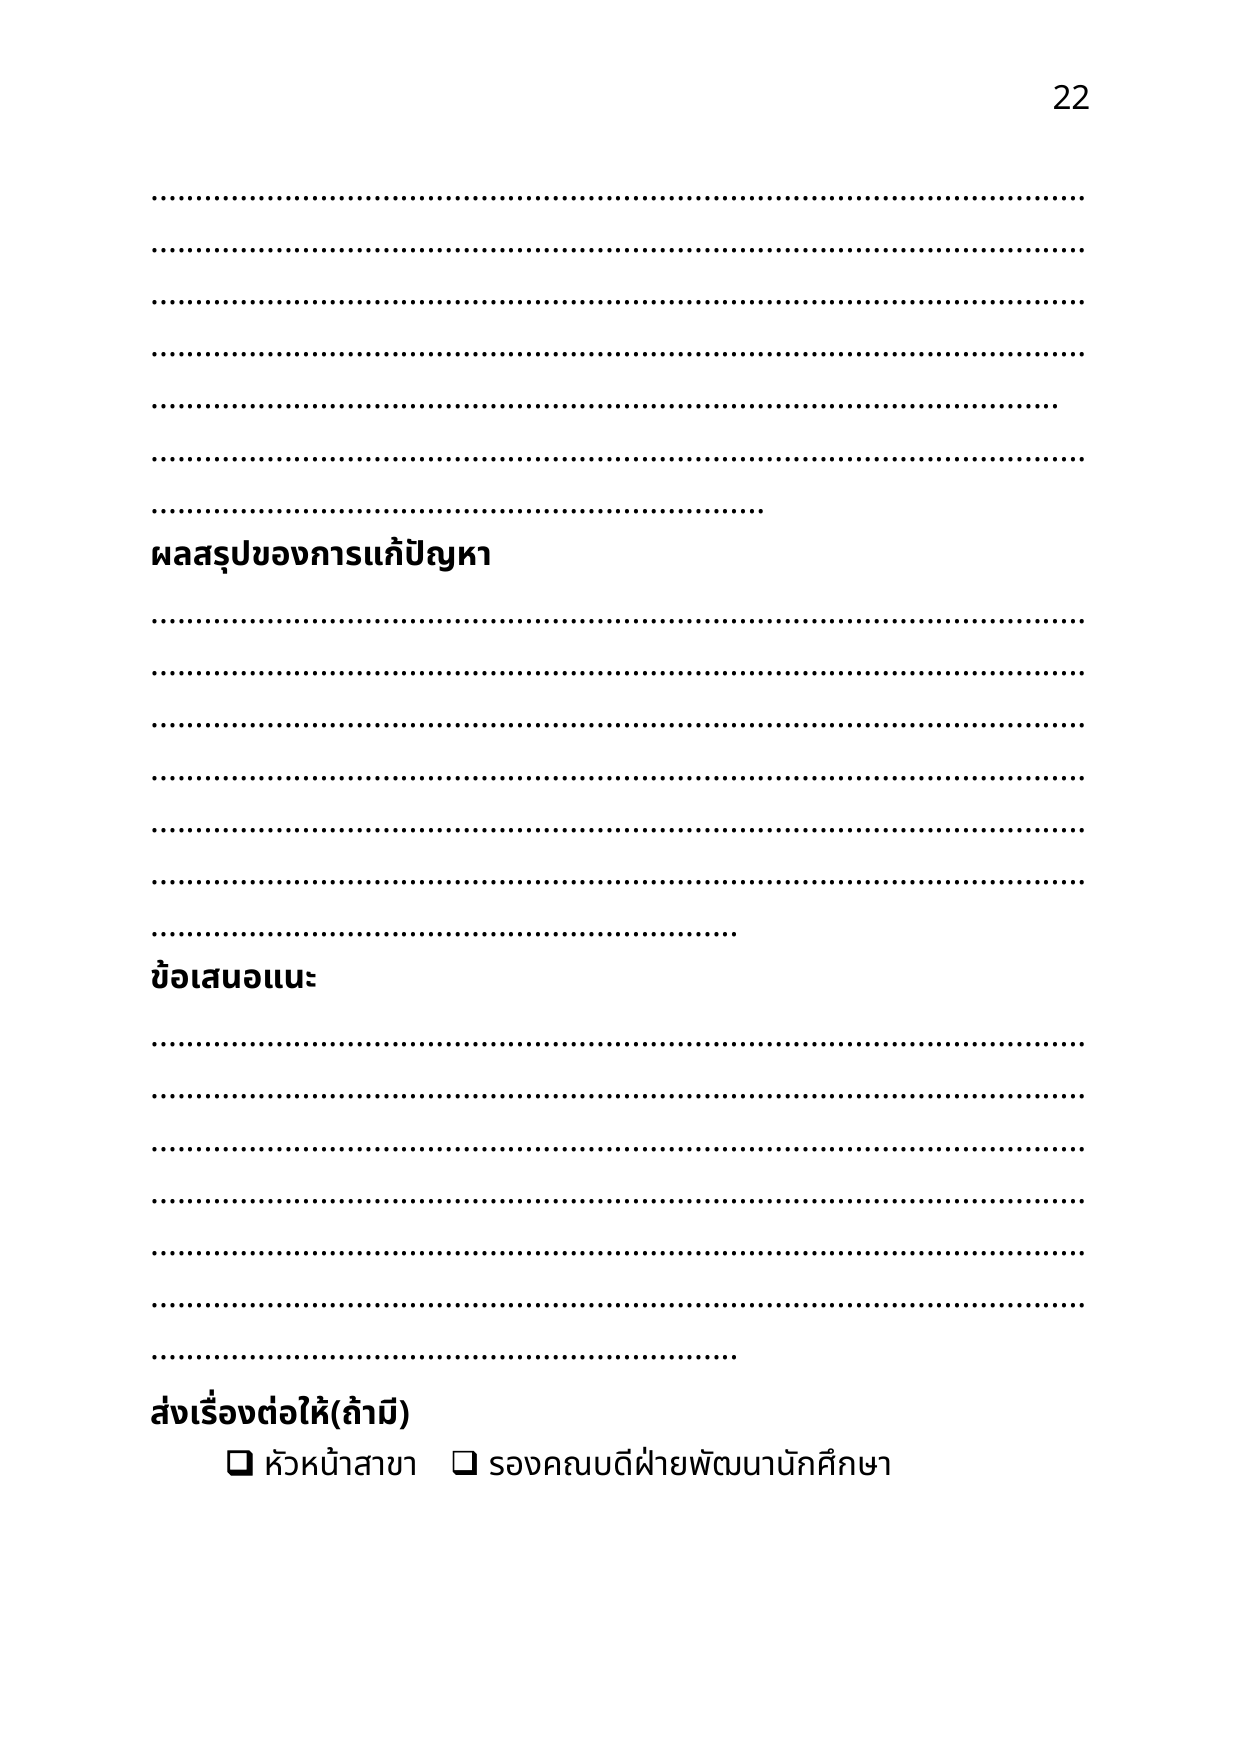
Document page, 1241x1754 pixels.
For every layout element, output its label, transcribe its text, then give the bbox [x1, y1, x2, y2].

text หัวหน้าสาขา รองคณบดีฝ่ายพัฒนานักศึกษา [150, 1439, 1090, 1490]
text .............................................................................................................................................................................. [150, 426, 1090, 523]
text .......................................................................................................................................................................................................................................................................................................................................................................................................................................................................................................................................... [150, 164, 1090, 419]
text ข้อเสนอแนะ [150, 953, 1090, 1003]
text ........................................................................................................................................................................................................................................................................................................................................................................................................................................................................................................................................................................................................................................................................................................................ [150, 588, 1090, 946]
text ผลสรุปของการแก้ปัญหา [150, 530, 1090, 580]
text ........................................................................................................................................................................................................................................................................................................................................................................................................................................................................................................................................................................................................................................................................................................................ [150, 1011, 1090, 1369]
text ส่งเรื่องต่อให้(ถ้ามี) [150, 1389, 1090, 1439]
